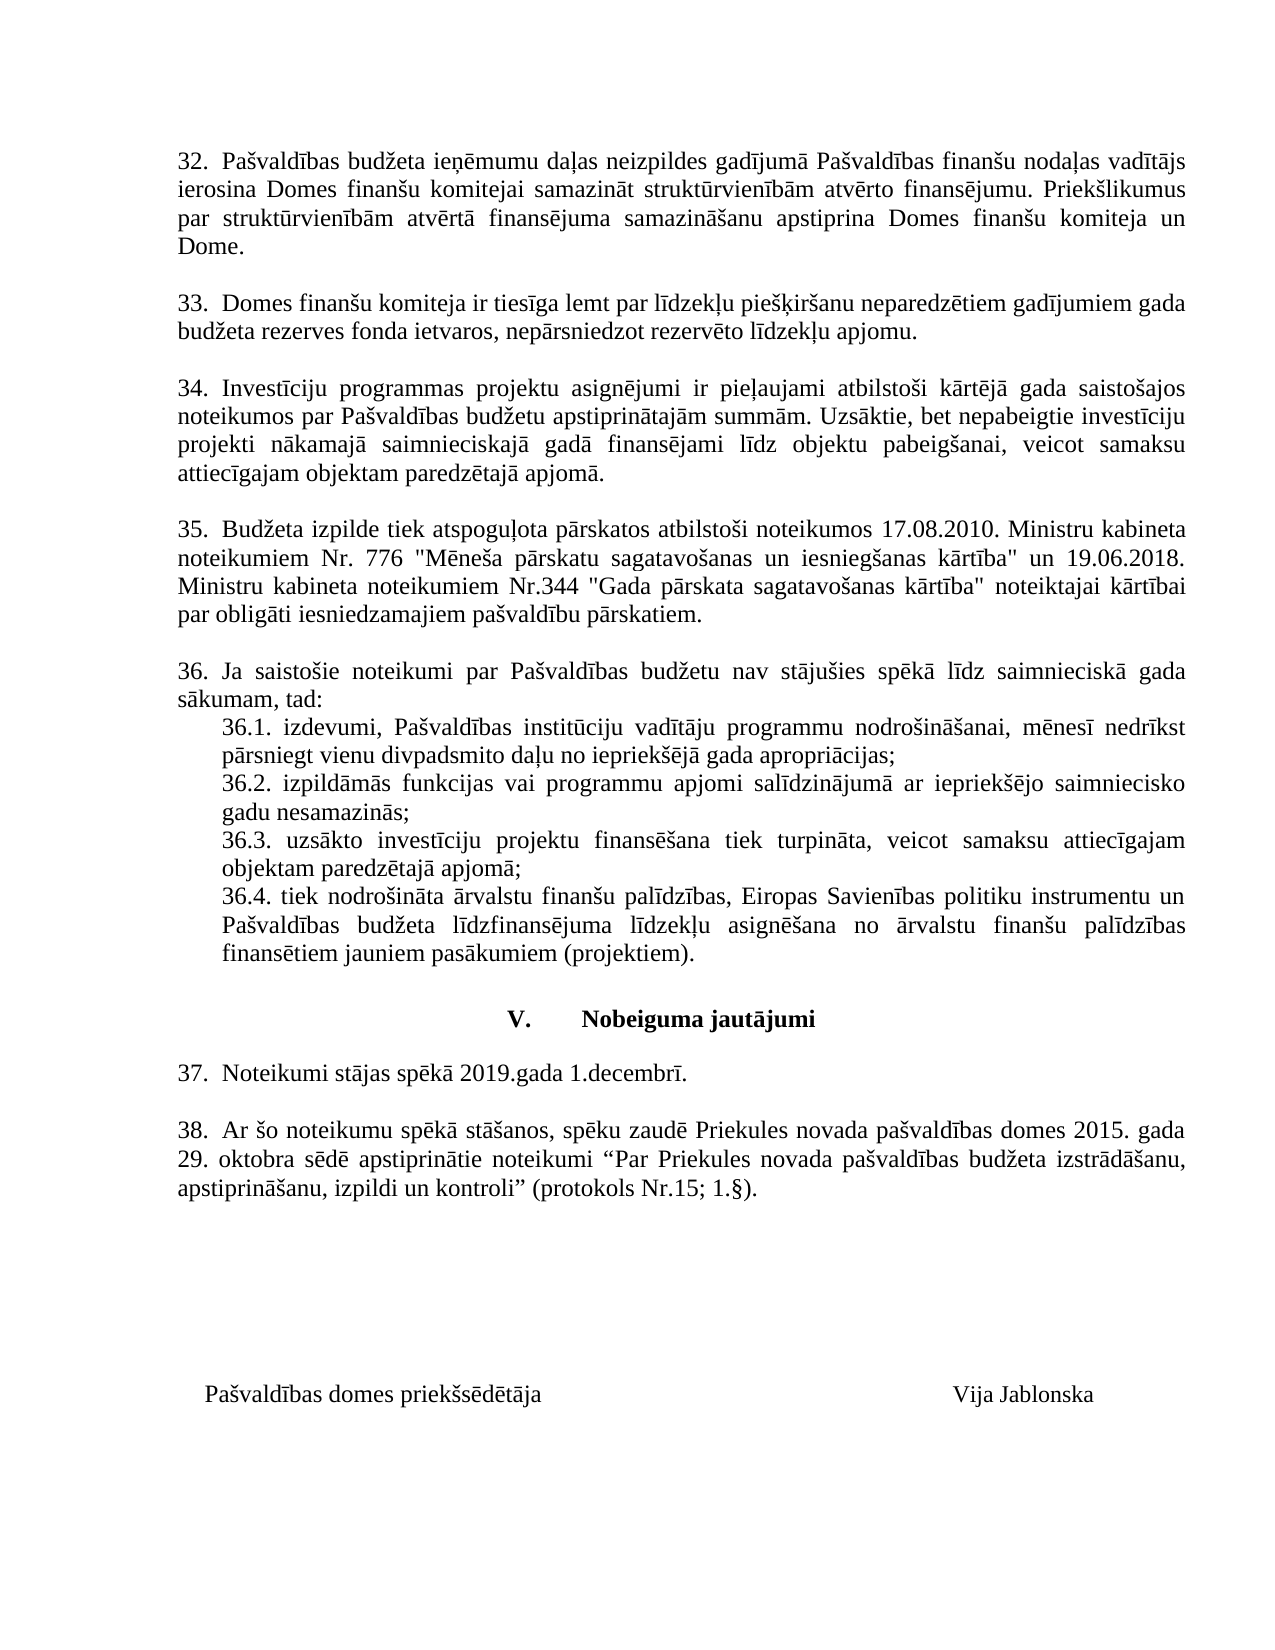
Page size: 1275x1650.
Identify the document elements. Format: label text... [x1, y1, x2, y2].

list Noteikumi stājas spēkā 2019.gada 1.decembrī. [177, 1058, 1186, 1086]
list Domes finanšu komiteja ir tiesīga lemt par līdzekļu piešķiršanu neparedzētiem gadījumiem gada budžeta rezerves fonda ietvaros, nepārsniedzot rezervēto līdzekļu apjomu. [177, 288, 1186, 345]
list Investīciju programmas projektu asignējumi ir pieļaujami atbilstoši kārtējā gada saistošajos noteikumos par Pašvaldības budžetu apstiprinātajām summām. Uzsāktie, bet nepabeigtie investīciju projekti nākamajā saimnieciskajā gadā finansējami līdz objektu pabeigšanai, veicot samaksu attiecīgajam objektam paredzētajā apjomā. [177, 373, 1186, 486]
list 36.1. izdevumi, Pašvaldības institūciju vadītāju programmu nodrošināšanai, mēnesī nedrīkst pārsniegt vienu divpadsmito daļu no iepriekšējā gada apropriācijas; [222, 713, 1186, 769]
list Nobeiguma jautājumi [507, 1004, 1186, 1033]
list 36.4. tiek nodrošināta ārvalstu finanšu palīdzības, Eiropas Savienības politiku instrumentu un Pašvaldības budžeta līdzfinansējuma līdzekļu asignēšana no ārvalstu finanšu palīdzības finansētiem jauniem pasākumiem (projektiem). [222, 882, 1186, 967]
list Ja saistošie noteikumi par Pašvaldības budžetu nav stājušies spēkā līdz saimnieciskā gada sākumam, tad: [177, 657, 1186, 713]
list 36.2. izpildāmās funkcijas vai programmu apjomi salīdzinājumā ar iepriekšējo saimniecisko gadu nesamazinās; [222, 769, 1186, 826]
list Budžeta izpilde tiek atspoguļota pārskatos atbilstoši noteikumos 17.08.2010. Ministru kabineta noteikumiem Nr. 776 "Mēneša pārskatu sagatavošanas un iesniegšanas kārtība" un 19.06.2018. Ministru kabineta noteikumiem Nr.344 "Gada pārskata sagatavošanas kārtība" noteiktajai kārtībai par obligāti iesniedzamajiem pašvaldību pārskatiem. [177, 571, 1186, 628]
text Pašvaldības domes priekšsēdētāja Vija Jablonska [204, 1379, 1186, 1408]
list 36.3. uzsākto investīciju projektu finansēšana tiek turpināta, veicot samaksu attiecīgajam objektam paredzētajā apjomā; [222, 826, 1186, 882]
list Ar šo noteikumu spēkā stāšanos, spēku zaudē Priekules novada pašvaldības domes 2015. gada 29. oktobra sēdē apstiprinātie noteikumi “Par Priekules novada pašvaldības budžeta izstrādāšanu, apstiprināšanu, izpildi un kontroli” (protokols Nr.15; 1.§). [177, 1115, 1186, 1201]
list Pašvaldības budžeta ieņēmumu daļas neizpildes gadījumā Pašvaldības finanšu nodaļas vadītājs ierosina Domes finanšu komitejai samazināt struktūrvienībām atvērto finansējumu. Priekšlikumus par struktūrvienībām atvērtā finansējuma samazināšanu apstiprina Domes finanšu komiteja un Dome. [177, 147, 1186, 260]
